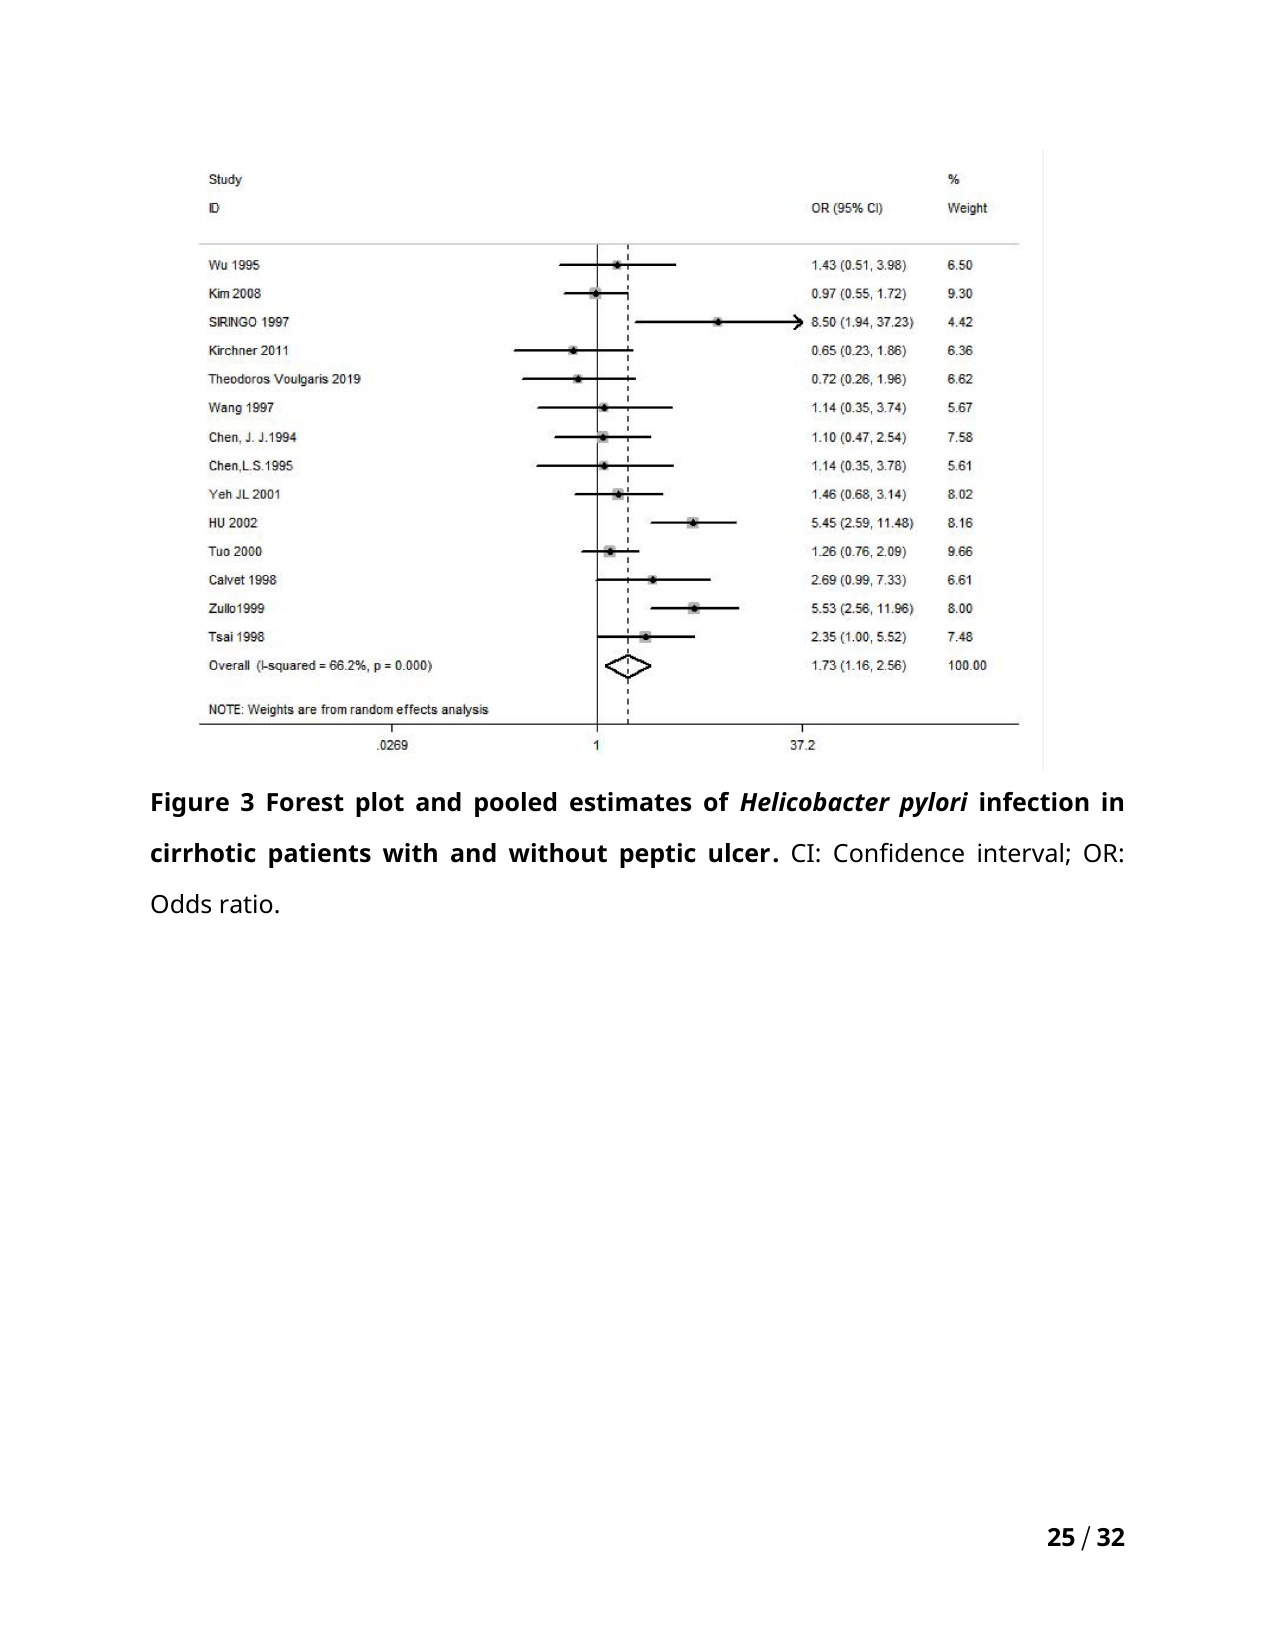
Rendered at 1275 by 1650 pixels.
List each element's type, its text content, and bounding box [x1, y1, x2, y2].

text Figure 3 Forest plot and pooled estimates of Helicobacter pylori infection in cirrhotic patients with and without peptic ulcer. CI: Confidence interval; OR: Odds ratio. [150, 784, 1125, 921]
picture [150, 150, 1050, 771]
